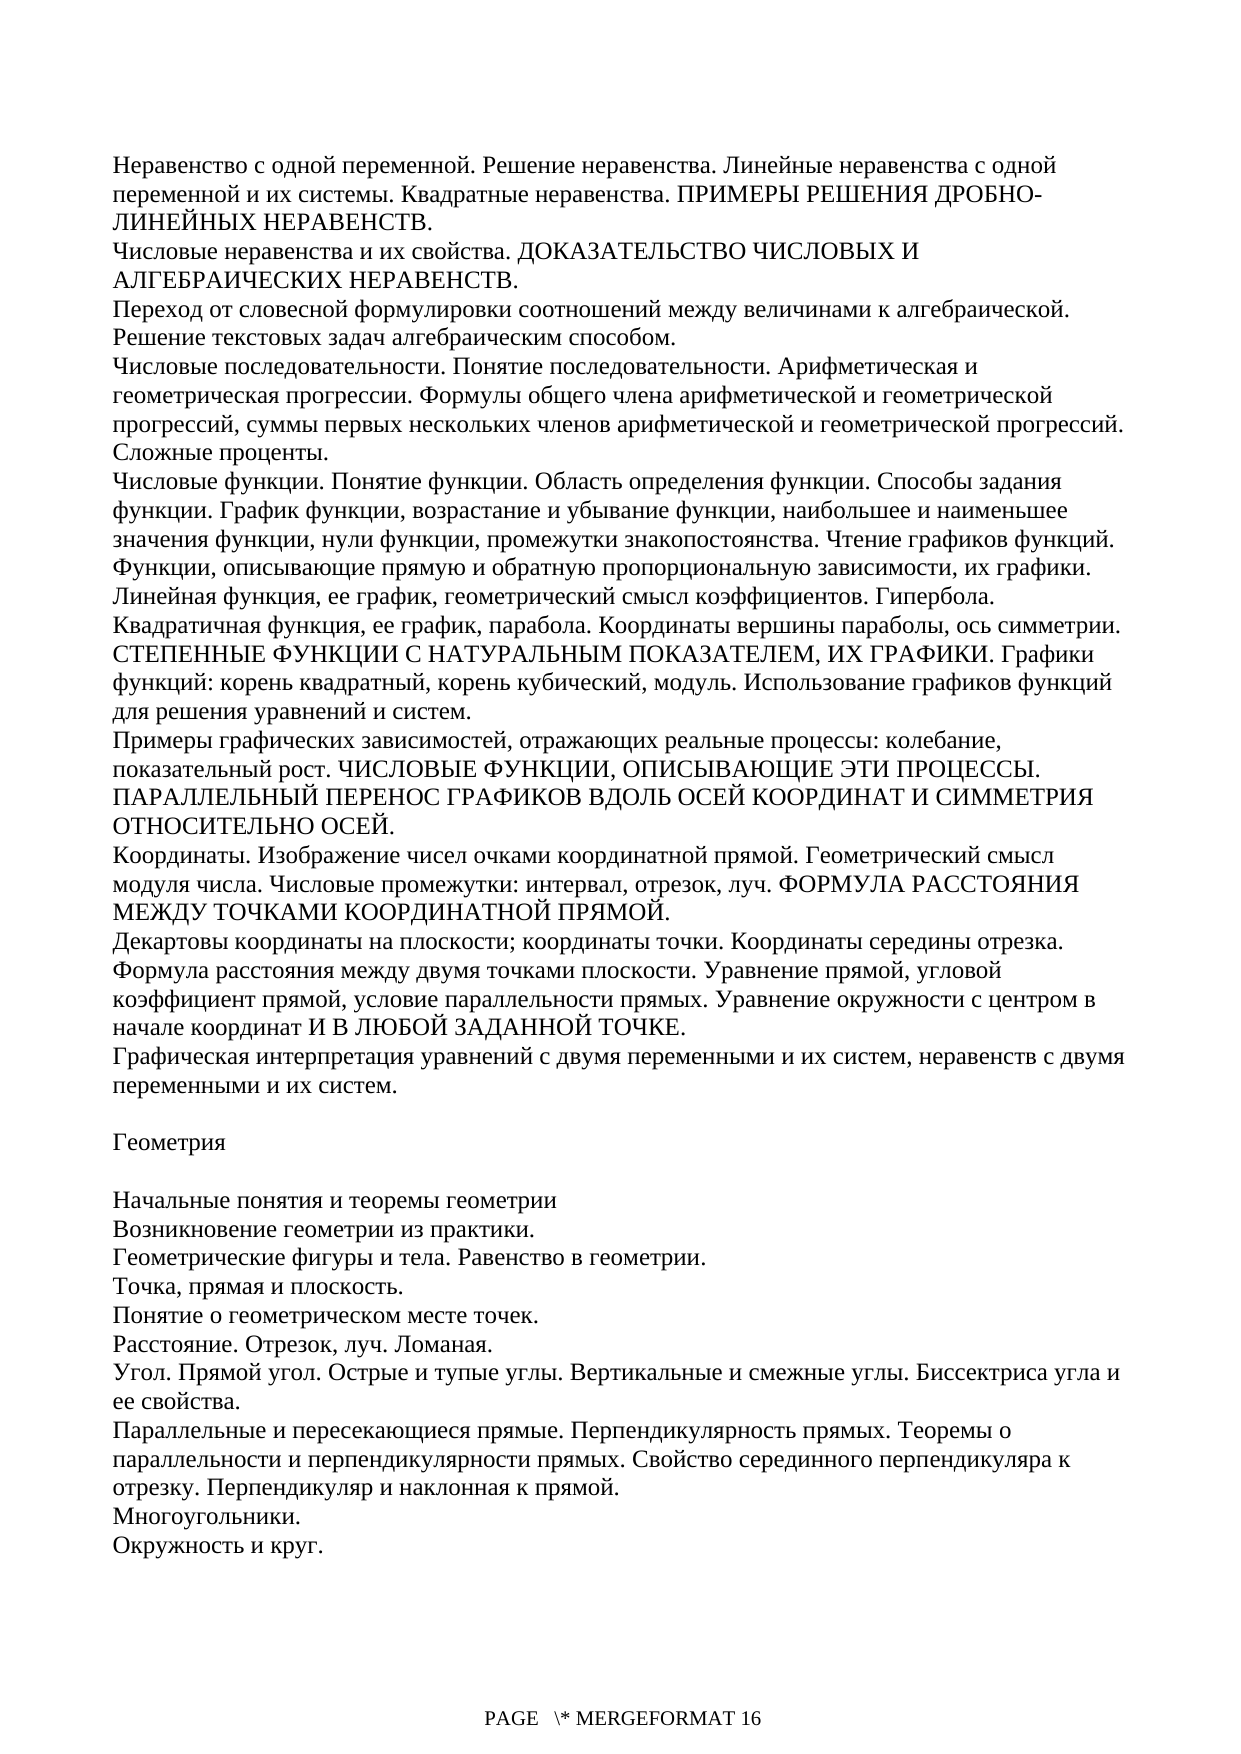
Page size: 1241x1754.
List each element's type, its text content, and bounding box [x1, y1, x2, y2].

text Переход от словесной формулировки соотношений между величинами к алгебраической. [112, 294, 1128, 322]
text Геометрические фигуры и тела. Равенство в геометрии. [112, 1242, 1128, 1271]
text Числовые неравенства и их свойства. ДОКАЗАТЕЛЬСТВО ЧИСЛОВЫХ И АЛГЕБРАИЧЕСКИХ НЕРАВЕНСТВ. [112, 236, 1128, 294]
text Точка, прямая и плоскость. [112, 1271, 1128, 1300]
text Неравенство с одной переменной. Решение неравенства. Линейные неравенства с одной переменной и их системы. Квадратные неравенства. ПРИМЕРЫ РЕШЕНИЯ ДРОБНО-ЛИНЕЙНЫХ НЕРАВЕНСТВ. [112, 150, 1128, 236]
text Решение текстовых задач алгебраическим способом. [112, 322, 1128, 351]
text Возникновение геометрии из практики. [112, 1214, 1128, 1242]
text Функции, описывающие прямую и обратную пропорциональную зависимости, их графики. Линейная функция, ее график, геометрический смысл коэффициентов. Гипербола. Квадратичная функция, ее график, парабола. Координаты вершины параболы, ось симметрии. СТЕПЕННЫЕ ФУНКЦИИ С НАТУРАЛЬНЫМ ПОКАЗАТЕЛЕМ, ИХ ГРАФИКИ. Графики функций: корень квадратный, корень кубический, модуль. Использование графиков функций для решения уравнений и систем. [112, 552, 1128, 725]
text Числовые функции. Понятие функции. Область определения функции. Способы задания функции. График функции, возрастание и убывание функции, наибольшее и наименьшее значения функции, нули функции, промежутки знакопостоянства. Чтение графиков функций. [112, 466, 1128, 552]
text Графическая интерпретация уравнений с двумя переменными и их систем, неравенств с двумя переменными и их систем. [112, 1041, 1128, 1099]
text Геометрия [112, 1127, 1128, 1156]
text Параллельные и пересекающиеся прямые. Перпендикулярность прямых. Теоремы о параллельности и перпендикулярности прямых. Свойство серединного перпендикуляра к отрезку. Перпендикуляр и наклонная к прямой. [112, 1415, 1128, 1501]
text Декартовы координаты на плоскости; координаты точки. Координаты середины отрезка. Формула расстояния между двумя точками плоскости. Уравнение прямой, угловой коэффициент прямой, условие параллельности прямых. Уравнение окружности с центром в начале координат И В ЛЮБОЙ ЗАДАННОЙ ТОЧКЕ. [112, 926, 1128, 1041]
text Многоугольники. [112, 1501, 1128, 1530]
text Координаты. Изображение чисел очками координатной прямой. Геометрический смысл модуля числа. Числовые промежутки: интервал, отрезок, луч. ФОРМУЛА РАССТОЯНИЯ МЕЖДУ ТОЧКАМИ КООРДИНАТНОЙ ПРЯМОЙ. [112, 840, 1128, 926]
text Числовые последовательности. Понятие последовательности. Арифметическая и геометрическая прогрессии. Формулы общего члена арифметической и геометрической прогрессий, суммы первых нескольких членов арифметической и геометрической прогрессий. [112, 351, 1128, 437]
text Окружность и круг. [112, 1530, 1128, 1559]
text Сложные проценты. [112, 437, 1128, 466]
text Начальные понятия и теоремы геометрии [112, 1185, 1128, 1214]
text Примеры графических зависимостей, отражающих реальные процессы: колебание, показательный рост. ЧИСЛОВЫЕ ФУНКЦИИ, ОПИСЫВАЮЩИЕ ЭТИ ПРОЦЕССЫ. [112, 725, 1128, 782]
text ПАРАЛЛЕЛЬНЫЙ ПЕРЕНОС ГРАФИКОВ ВДОЛЬ ОСЕЙ КООРДИНАТ И СИММЕТРИЯ ОТНОСИТЕЛЬНО ОСЕЙ. [112, 782, 1128, 840]
text Понятие о геометрическом месте точек. [112, 1300, 1128, 1329]
text Угол. Прямой угол. Острые и тупые углы. Вертикальные и смежные углы. Биссектриса угла и ее свойства. [112, 1357, 1128, 1415]
text Расстояние. Отрезок, луч. Ломаная. [112, 1329, 1128, 1357]
